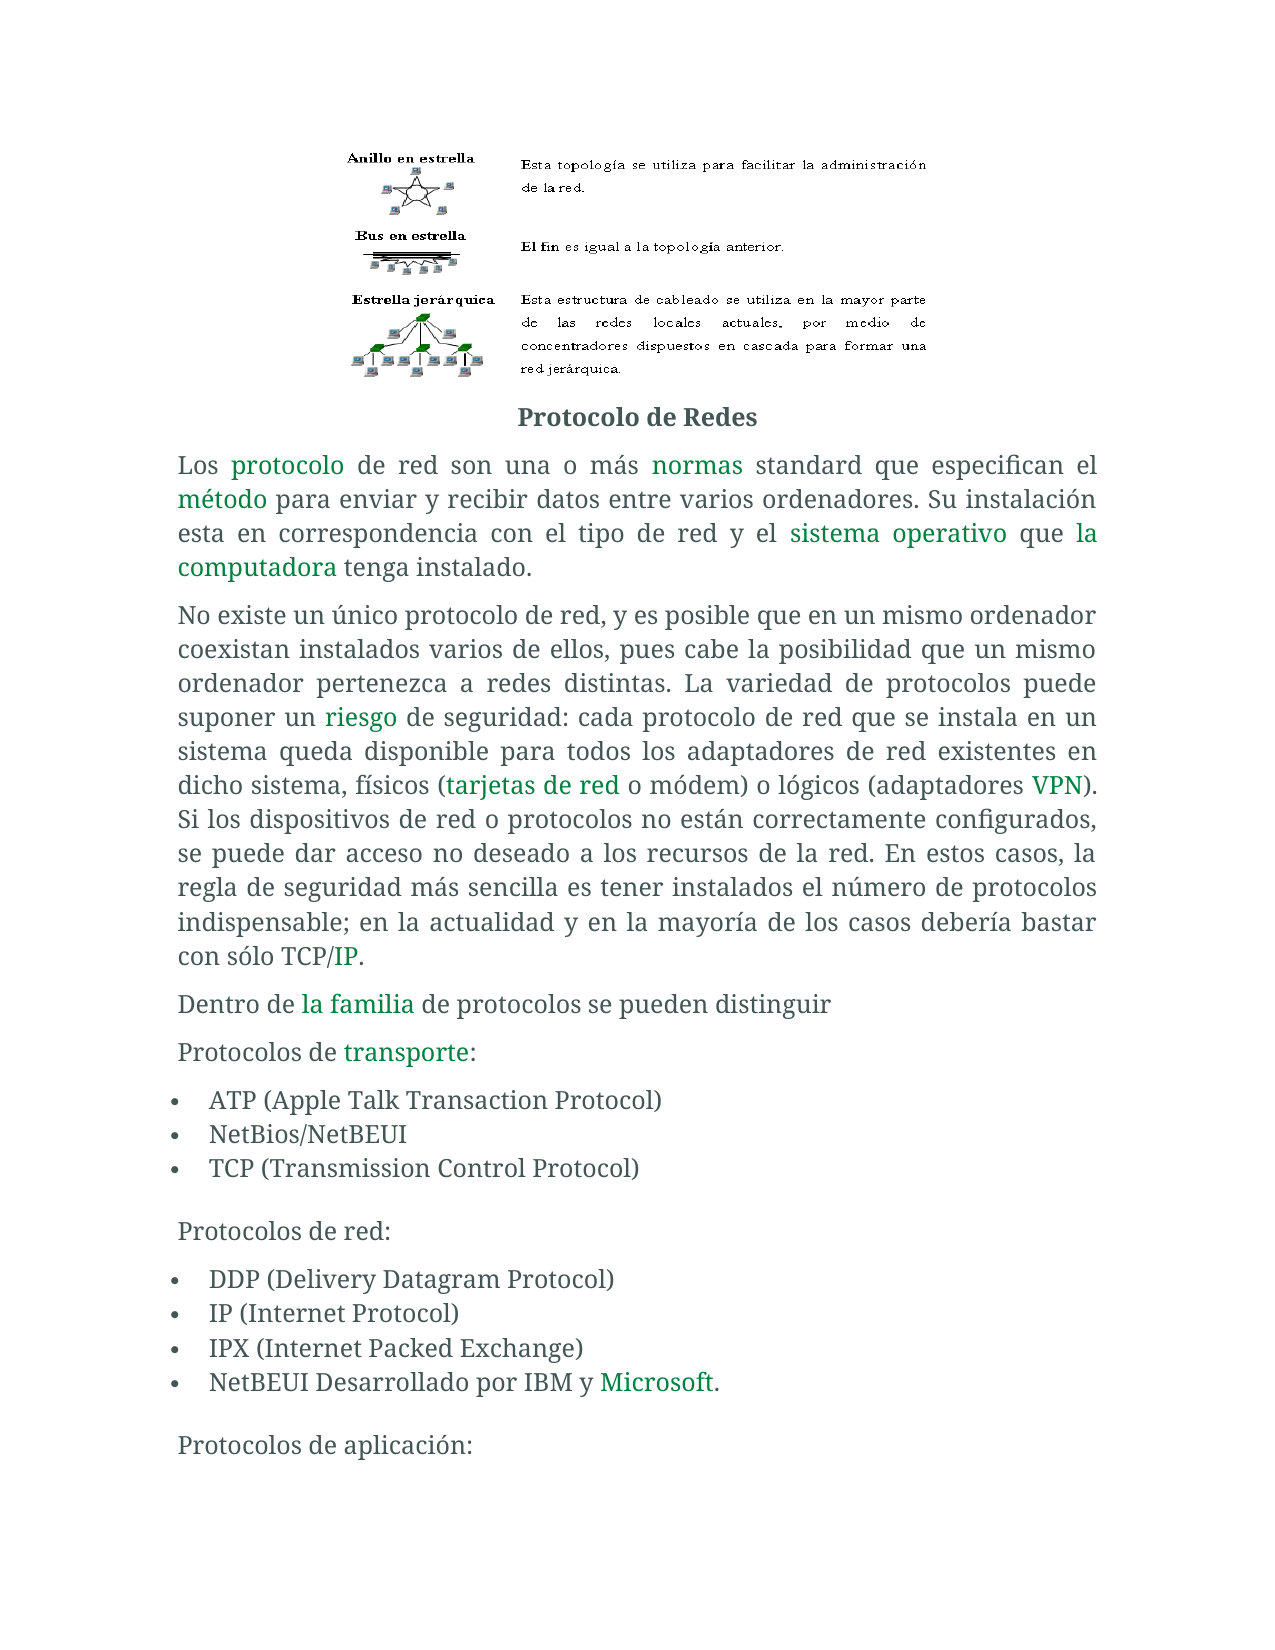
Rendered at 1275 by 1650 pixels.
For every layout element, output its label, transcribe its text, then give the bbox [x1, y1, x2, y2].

list NetBios/NetBEUI [171, 1117, 1098, 1151]
text Dentro de la familia de protocolos se pueden distinguir [177, 986, 1098, 1020]
text Protocolos de aplicación: [177, 1427, 1098, 1462]
text Protocolos de transporte: [177, 1034, 1098, 1068]
list IP (Internet Protocol) [171, 1296, 1098, 1330]
list DDP (Delivery Datagram Protocol) [171, 1262, 1098, 1296]
text Protocolo de Redes [177, 399, 1098, 433]
list ATP (Apple Talk Transaction Protocol) [171, 1083, 1098, 1117]
list IPX (Internet Packed Exchange) [171, 1330, 1098, 1364]
picture [337, 147, 938, 385]
list TCP (Transmission Control Protocol) [171, 1151, 1098, 1185]
text Los protocolo de red son una o más normas standard que especifican el método para enviar y recibir datos entre varios ordenadores. Su instalación esta en correspondencia con el tipo de red y el sistema operativo que la computadora tenga instalado. [177, 447, 1098, 583]
text Protocolos de red: [177, 1214, 1098, 1248]
text No existe un único protocolo de red, y es posible que en un mismo ordenador coexistan instalados varios de ellos, pues cabe la posibilidad que un mismo ordenador pertenezca a redes distintas. La variedad de protocolos puede suponer un riesgo de seguridad: cada protocolo de red que se instala en un sistema queda disponible para todos los adaptadores de red existentes en dicho sistema, físicos (tarjetas de red o módem) o lógicos (adaptadores VPN). Si los dispositivos de red o protocolos no están correctamente configurados, se puede dar acceso no deseado a los recursos de la red. En estos casos, la regla de seguridad más sencilla es tener instalados el número de protocolos indispensable; en la actualidad y en la mayoría de los casos debería bastar con sólo TCP/IP. [177, 598, 1098, 972]
list NetBEUI Desarrollado por IBM y Microsoft. [171, 1364, 1098, 1398]
